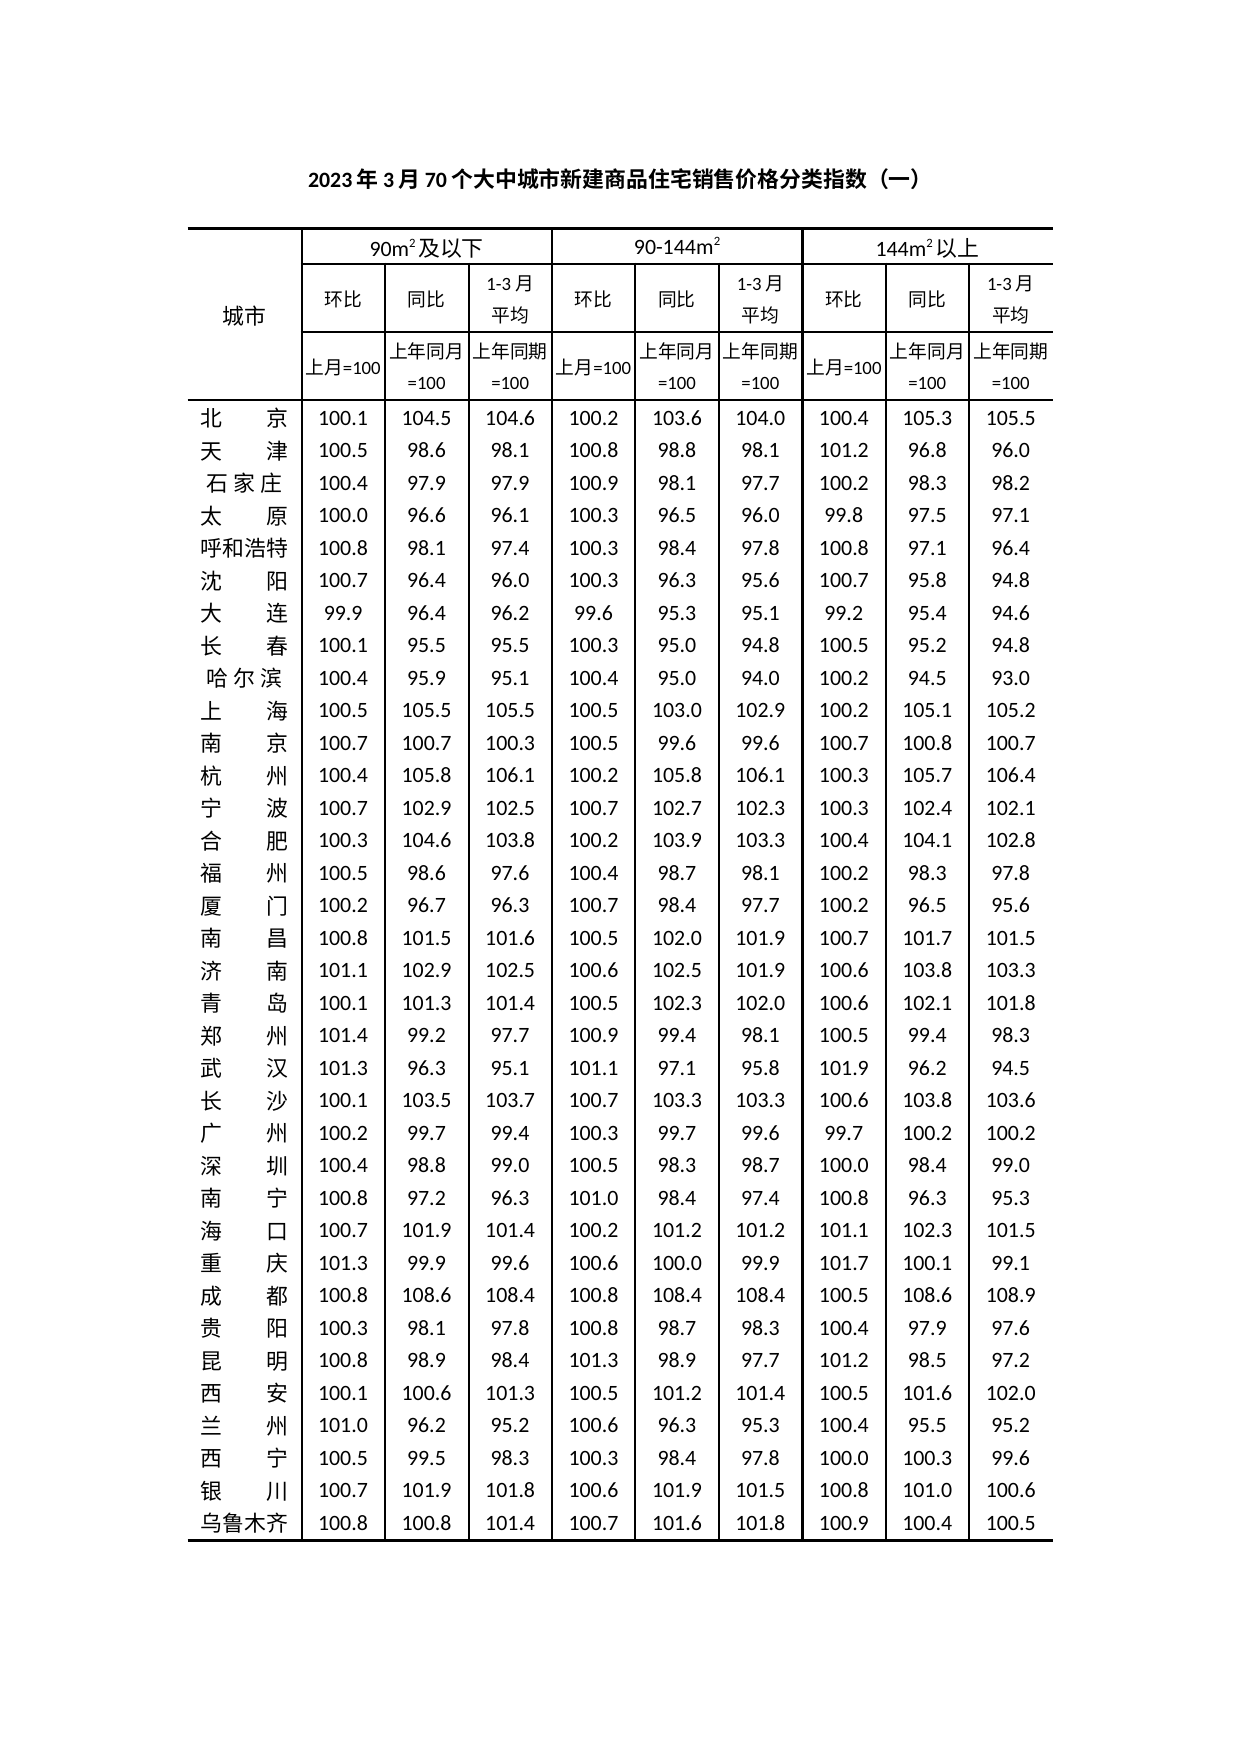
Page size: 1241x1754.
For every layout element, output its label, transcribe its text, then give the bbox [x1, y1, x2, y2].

table_cell 103.8 [887, 1084, 968, 1116]
table_cell 103.8 [887, 954, 968, 986]
table_cell 104.6 [386, 824, 468, 856]
table_cell 100.8 [303, 1181, 384, 1213]
table_cell 101.8 [720, 1506, 801, 1538]
table_cell 108.4 [720, 1279, 801, 1311]
table_cell 环比 [553, 265, 634, 331]
table_cell 乌鲁木齐 [188, 1506, 301, 1538]
table_cell 100.6 [553, 1246, 634, 1278]
table_cell 102.1 [887, 986, 968, 1018]
table_cell 102.3 [720, 791, 801, 823]
table_cell 100.5 [303, 694, 384, 726]
table_cell 100.7 [553, 1506, 634, 1538]
table_cell 贵 阳 [188, 1311, 301, 1343]
table_cell 98.3 [887, 466, 968, 498]
table_cell 102.3 [887, 1214, 968, 1246]
table_cell 97.1 [636, 1051, 718, 1083]
table_cell 98.9 [636, 1344, 718, 1376]
table_cell 105.5 [470, 694, 551, 726]
table_cell 104.1 [887, 824, 968, 856]
table_cell 97.1 [887, 531, 968, 563]
table_cell 100.5 [553, 921, 634, 953]
table_cell 100.7 [303, 726, 384, 758]
table_cell 海 口 [188, 1214, 301, 1246]
table_cell 100.6 [553, 1409, 634, 1441]
table_cell 105.5 [386, 694, 468, 726]
table_cell 101.1 [553, 1051, 634, 1083]
table_cell 101.1 [804, 1214, 885, 1246]
table_cell 95.0 [636, 629, 718, 661]
table_cell 100.3 [553, 499, 634, 531]
table_cell 99.6 [636, 726, 718, 758]
table_cell 95.6 [720, 564, 801, 596]
table_cell 96.5 [887, 889, 968, 921]
table_cell 100.7 [303, 564, 384, 596]
table_cell 厦 门 [188, 889, 301, 921]
table_cell 102.5 [470, 791, 551, 823]
table_cell 上年同期=100 [720, 333, 801, 399]
table_cell 98.1 [636, 466, 718, 498]
table_cell 100.2 [303, 889, 384, 921]
table_cell 105.5 [970, 401, 1053, 433]
table_cell 105.3 [887, 401, 968, 433]
table_cell 100.5 [553, 1376, 634, 1408]
table_cell 99.9 [303, 596, 384, 628]
table_cell 98.4 [887, 1149, 968, 1181]
table_cell 重 庆 [188, 1246, 301, 1278]
table_header 90-144m2 [553, 230, 801, 263]
table_cell 西 宁 [188, 1441, 301, 1473]
table_cell 长 沙 [188, 1084, 301, 1116]
table_cell 96.2 [470, 596, 551, 628]
table_cell 96.3 [386, 1051, 468, 1083]
table_cell 97.8 [720, 531, 801, 563]
table_cell 96.3 [470, 889, 551, 921]
table_cell 昆 明 [188, 1344, 301, 1376]
table_cell 100.7 [804, 564, 885, 596]
table_cell 100.6 [804, 1084, 885, 1116]
table_cell 100.6 [804, 954, 885, 986]
table_cell 100.4 [303, 466, 384, 498]
table_cell 100.3 [804, 791, 885, 823]
table_cell 100.7 [303, 791, 384, 823]
table_cell 100.6 [553, 954, 634, 986]
table_cell 97.2 [386, 1181, 468, 1213]
table_cell 100.4 [804, 1409, 885, 1441]
table_cell 108.4 [636, 1279, 718, 1311]
table_cell 104.6 [470, 401, 551, 433]
table_cell 101.9 [804, 1051, 885, 1083]
table_cell 105.1 [887, 694, 968, 726]
table_cell 97.7 [720, 1344, 801, 1376]
table_cell 102.3 [636, 986, 718, 1018]
table_cell 98.7 [720, 1149, 801, 1181]
table_cell 同比 [636, 265, 718, 331]
table_cell 102.7 [636, 791, 718, 823]
table_cell 100.3 [553, 1441, 634, 1473]
table_cell 102.5 [636, 954, 718, 986]
table_cell 100.0 [303, 499, 384, 531]
table_cell 济 南 [188, 954, 301, 986]
table_cell 100.5 [804, 1279, 885, 1311]
table_cell 103.9 [636, 824, 718, 856]
table_cell 95.3 [970, 1181, 1053, 1213]
table_cell 102.0 [636, 921, 718, 953]
table_cell 101.9 [386, 1474, 468, 1506]
table_cell 100.3 [804, 759, 885, 791]
table_cell 100.3 [303, 824, 384, 856]
table_cell 100.0 [636, 1246, 718, 1278]
table_cell 银 川 [188, 1474, 301, 1506]
table_cell 94.5 [970, 1051, 1053, 1083]
table_cell 101.3 [303, 1246, 384, 1278]
table_cell 98.8 [636, 434, 718, 466]
table_cell 99.2 [804, 596, 885, 628]
table_cell 103.0 [636, 694, 718, 726]
table_cell 96.2 [386, 1409, 468, 1441]
table_cell 101.5 [970, 1214, 1053, 1246]
table_cell 98.1 [386, 531, 468, 563]
table_cell 99.7 [386, 1116, 468, 1148]
table_cell 100.1 [303, 1084, 384, 1116]
table_cell 96.0 [970, 434, 1053, 466]
table_cell 101.5 [386, 921, 468, 953]
table_cell 101.7 [887, 921, 968, 953]
table_cell 98.3 [720, 1311, 801, 1343]
table_cell 94.5 [887, 661, 968, 693]
table_cell 98.4 [636, 1441, 718, 1473]
table_cell 100.2 [553, 401, 634, 433]
table_cell 95.0 [636, 661, 718, 693]
table_cell 102.4 [887, 791, 968, 823]
table_cell 101.1 [303, 954, 384, 986]
table_cell 95.1 [470, 661, 551, 693]
table_cell 98.7 [636, 856, 718, 888]
table_cell 106.1 [720, 759, 801, 791]
table_cell 98.4 [470, 1344, 551, 1376]
table_cell 1-3月 平均 [470, 265, 551, 331]
table_cell 102.9 [386, 791, 468, 823]
table_cell 98.7 [636, 1311, 718, 1343]
table_cell 94.8 [970, 564, 1053, 596]
table_cell 西 安 [188, 1376, 301, 1408]
table_cell 同比 [887, 265, 968, 331]
table_cell 100.0 [804, 1149, 885, 1181]
table_cell 武 汉 [188, 1051, 301, 1083]
table_cell 99.7 [636, 1116, 718, 1148]
table_cell 98.3 [970, 1019, 1053, 1051]
table_cell 101.5 [720, 1474, 801, 1506]
table_cell 100.1 [303, 629, 384, 661]
table_cell 99.6 [970, 1441, 1053, 1473]
table_cell 105.8 [636, 759, 718, 791]
table_cell 上 海 [188, 694, 301, 726]
table_cell 成 都 [188, 1279, 301, 1311]
table_cell 108.6 [386, 1279, 468, 1311]
table_cell 101.4 [470, 1506, 551, 1538]
table_cell 96.2 [887, 1051, 968, 1083]
table_cell 100.5 [553, 986, 634, 1018]
table_cell 98.1 [470, 434, 551, 466]
table_cell 106.4 [970, 759, 1053, 791]
table_cell 103.6 [970, 1084, 1053, 1116]
table_cell 98.2 [970, 466, 1053, 498]
table_cell 同比 [386, 265, 468, 331]
table_cell 上年同月=100 [386, 333, 468, 399]
table_cell 94.8 [720, 629, 801, 661]
table_cell 96.7 [386, 889, 468, 921]
table_cell 97.8 [970, 856, 1053, 888]
table_cell 100.6 [553, 1474, 634, 1506]
table_cell 100.4 [553, 856, 634, 888]
table_header 90m2及以下 [303, 230, 551, 263]
table_cell 95.8 [887, 564, 968, 596]
table_cell 100.2 [553, 1214, 634, 1246]
table_cell 95.5 [386, 629, 468, 661]
table_cell 100.8 [303, 531, 384, 563]
table_cell 97.2 [970, 1344, 1053, 1376]
table_cell 98.4 [636, 1181, 718, 1213]
table_cell 96.0 [470, 564, 551, 596]
table_cell 103.7 [470, 1084, 551, 1116]
table_cell 上年同月=100 [887, 333, 968, 399]
table_cell 98.6 [386, 856, 468, 888]
table_cell 100.3 [303, 1311, 384, 1343]
table_cell 太 原 [188, 499, 301, 531]
table_cell 108.9 [970, 1279, 1053, 1311]
table_cell 100.1 [303, 1376, 384, 1408]
table_cell 100.4 [303, 759, 384, 791]
table_cell 南 京 [188, 726, 301, 758]
table_cell 99.1 [970, 1246, 1053, 1278]
table_cell 100.3 [553, 1116, 634, 1148]
table_cell 104.0 [720, 401, 801, 433]
table_cell 97.9 [470, 466, 551, 498]
table_cell 100.3 [887, 1441, 968, 1473]
table_cell 104.5 [386, 401, 468, 433]
table_cell 100.7 [553, 889, 634, 921]
table_cell 96.1 [470, 499, 551, 531]
table_cell 97.4 [720, 1181, 801, 1213]
table_cell 97.9 [887, 1311, 968, 1343]
table_cell 101.6 [636, 1506, 718, 1538]
table_cell 101.2 [804, 1344, 885, 1376]
table_cell 深 圳 [188, 1149, 301, 1181]
table_cell 100.5 [303, 1441, 384, 1473]
table_cell 宁 波 [188, 791, 301, 823]
table_cell 98.1 [720, 434, 801, 466]
table_cell 南 昌 [188, 921, 301, 953]
table_cell 100.6 [970, 1474, 1053, 1506]
table_cell 1-3月 平均 [720, 265, 801, 331]
table_cell 100.4 [804, 401, 885, 433]
table_cell 100.5 [804, 1376, 885, 1408]
table_cell 石 家 庄 [188, 466, 301, 498]
table_cell 95.3 [720, 1409, 801, 1441]
table_cell 上年同期=100 [470, 333, 551, 399]
table_cell 102.5 [470, 954, 551, 986]
table_cell 99.0 [970, 1149, 1053, 1181]
table_cell 103.3 [720, 1084, 801, 1116]
table_cell 100.3 [553, 531, 634, 563]
table_cell 100.5 [553, 1149, 634, 1181]
table_cell 101.4 [470, 986, 551, 1018]
table_cell 100.2 [970, 1116, 1053, 1148]
table_cell 上月=100 [553, 333, 634, 399]
table_cell 100.3 [553, 629, 634, 661]
table_cell 100.2 [553, 824, 634, 856]
table_cell 100.8 [386, 1506, 468, 1538]
table_cell 103.6 [636, 401, 718, 433]
table_cell 93.0 [970, 661, 1053, 693]
table_cell 100.4 [804, 824, 885, 856]
table_cell 95.4 [887, 596, 968, 628]
table_cell 95.8 [720, 1051, 801, 1083]
table_cell 102.9 [386, 954, 468, 986]
table_cell 上年同月=100 [636, 333, 718, 399]
table_cell 101.8 [970, 986, 1053, 1018]
table_cell 杭 州 [188, 759, 301, 791]
table_cell 100.2 [303, 1116, 384, 1148]
table_cell 101.3 [553, 1344, 634, 1376]
table_cell 96.3 [636, 1409, 718, 1441]
table_cell 95.3 [636, 596, 718, 628]
table_cell 96.8 [887, 434, 968, 466]
table_cell 99.7 [804, 1116, 885, 1148]
table_cell 100.4 [303, 661, 384, 693]
table_cell 沈 阳 [188, 564, 301, 596]
table_cell 102.0 [720, 986, 801, 1018]
table_cell 100.4 [553, 661, 634, 693]
table_cell 100.8 [303, 1279, 384, 1311]
table_cell 长 春 [188, 629, 301, 661]
table_cell 北 京 [188, 401, 301, 433]
table_cell 96.3 [887, 1181, 968, 1213]
table_cell 95.1 [470, 1051, 551, 1083]
table_cell 100.8 [804, 1474, 885, 1506]
table_cell 哈 尔 滨 [188, 661, 301, 693]
table_cell 大 连 [188, 596, 301, 628]
table_cell 108.6 [887, 1279, 968, 1311]
table_cell 103.3 [970, 954, 1053, 986]
table_cell 96.0 [720, 499, 801, 531]
table_cell 101.7 [804, 1246, 885, 1278]
table_cell 100.8 [553, 1311, 634, 1343]
table_cell 99.2 [386, 1019, 468, 1051]
table_cell 100.7 [303, 1214, 384, 1246]
table_cell 95.6 [970, 889, 1053, 921]
table_cell 福 州 [188, 856, 301, 888]
table_cell 98.9 [386, 1344, 468, 1376]
table_cell 97.7 [720, 466, 801, 498]
table_cell 97.5 [887, 499, 968, 531]
table_cell 环比 [804, 265, 885, 331]
table_header 城市 [188, 230, 301, 399]
table_cell 105.8 [386, 759, 468, 791]
table_cell 108.4 [470, 1279, 551, 1311]
table_cell 101.3 [303, 1051, 384, 1083]
table_cell 101.9 [636, 1474, 718, 1506]
table_cell 101.4 [720, 1376, 801, 1408]
table_cell 96.5 [636, 499, 718, 531]
table_cell 100.1 [303, 986, 384, 1018]
table_cell 101.0 [303, 1409, 384, 1441]
table_cell 101.3 [386, 986, 468, 1018]
table_cell 97.9 [386, 466, 468, 498]
table_cell 上月=100 [303, 333, 384, 399]
table_cell 100.8 [553, 1279, 634, 1311]
table_cell 100.8 [804, 531, 885, 563]
table_cell 101.9 [720, 954, 801, 986]
table_cell 南 宁 [188, 1181, 301, 1213]
table_cell 99.5 [386, 1441, 468, 1473]
table_cell 94.6 [970, 596, 1053, 628]
table_cell 100.2 [804, 661, 885, 693]
table_cell 101.2 [636, 1376, 718, 1408]
table_cell 合 肥 [188, 824, 301, 856]
table_cell 100.5 [553, 694, 634, 726]
table_cell 100.2 [553, 759, 634, 791]
table_cell 100.9 [804, 1506, 885, 1538]
table_cell 98.4 [636, 531, 718, 563]
table_cell 100.5 [804, 629, 885, 661]
table_cell 97.6 [470, 856, 551, 888]
table_cell 99.6 [720, 1116, 801, 1148]
table_cell 100.8 [887, 726, 968, 758]
table_cell 上月=100 [804, 333, 885, 399]
table_cell 105.7 [887, 759, 968, 791]
table_cell 100.7 [303, 1474, 384, 1506]
table_cell 97.6 [970, 1311, 1053, 1343]
table_cell 95.9 [386, 661, 468, 693]
table_cell 100.5 [804, 1019, 885, 1051]
table_cell 99.8 [804, 499, 885, 531]
table_cell 100.7 [804, 726, 885, 758]
table_cell 99.4 [470, 1116, 551, 1148]
table_cell 98.5 [887, 1344, 968, 1376]
table_cell 98.1 [720, 856, 801, 888]
table_cell 100.6 [804, 986, 885, 1018]
table_cell 101.2 [804, 434, 885, 466]
table_cell 100.8 [303, 1506, 384, 1538]
table_cell 98.1 [720, 1019, 801, 1051]
table_cell 96.4 [386, 596, 468, 628]
table_cell 102.1 [970, 791, 1053, 823]
table_cell 98.4 [636, 889, 718, 921]
table_cell 100.8 [804, 1181, 885, 1213]
table_cell 100.4 [887, 1506, 968, 1538]
table_cell 青 岛 [188, 986, 301, 1018]
table_cell 102.8 [970, 824, 1053, 856]
table_cell 99.4 [887, 1019, 968, 1051]
table_cell 99.6 [470, 1246, 551, 1278]
table_cell 99.9 [720, 1246, 801, 1278]
table_cell 100.2 [804, 694, 885, 726]
table_cell 100.3 [553, 564, 634, 596]
table_cell 99.4 [636, 1019, 718, 1051]
table_cell 101.5 [970, 921, 1053, 953]
table_cell 97.1 [970, 499, 1053, 531]
table_cell 103.8 [470, 824, 551, 856]
table_cell 100.2 [804, 466, 885, 498]
table_cell 97.8 [470, 1311, 551, 1343]
table_cell 100.8 [553, 434, 634, 466]
table_cell 天 津 [188, 434, 301, 466]
table_cell 100.4 [804, 1311, 885, 1343]
table_cell 环比 [303, 265, 384, 331]
table_cell 100.3 [470, 726, 551, 758]
table_cell 94.0 [720, 661, 801, 693]
table_cell 94.8 [970, 629, 1053, 661]
table_cell 101.9 [720, 921, 801, 953]
table_cell 上年同期=100 [970, 333, 1053, 399]
table_cell 96.3 [470, 1181, 551, 1213]
table_cell 97.4 [470, 531, 551, 563]
table_cell 100.2 [887, 1116, 968, 1148]
table_cell 101.6 [887, 1376, 968, 1408]
table_cell 100.9 [553, 1019, 634, 1051]
table_cell 100.2 [804, 856, 885, 888]
table_cell 100.5 [970, 1506, 1053, 1538]
table_cell 101.2 [636, 1214, 718, 1246]
table_cell 98.3 [636, 1149, 718, 1181]
table_cell 100.1 [887, 1246, 968, 1278]
table_cell 101.6 [470, 921, 551, 953]
table_cell 兰 州 [188, 1409, 301, 1441]
table_cell 100.7 [553, 791, 634, 823]
table_cell 103.5 [386, 1084, 468, 1116]
table_cell 101.8 [470, 1474, 551, 1506]
table_cell 100.9 [553, 466, 634, 498]
table_header 144m2以上 [804, 230, 1053, 263]
table_cell 99.6 [720, 726, 801, 758]
table_cell 广 州 [188, 1116, 301, 1148]
table_cell 97.7 [720, 889, 801, 921]
table_cell 99.6 [553, 596, 634, 628]
table_cell 100.6 [386, 1376, 468, 1408]
table_cell 1-3月 平均 [970, 265, 1053, 331]
table_cell 101.0 [887, 1474, 968, 1506]
table_cell 100.8 [303, 1344, 384, 1376]
table_cell 100.8 [303, 921, 384, 953]
table_cell 95.2 [970, 1409, 1053, 1441]
table_cell 105.2 [970, 694, 1053, 726]
table_cell 96.4 [386, 564, 468, 596]
table_cell 100.4 [303, 1149, 384, 1181]
table_cell 100.7 [386, 726, 468, 758]
table_cell 99.9 [386, 1246, 468, 1278]
table_cell 呼和浩特 [188, 531, 301, 563]
table_cell 100.7 [970, 726, 1053, 758]
table_cell 103.3 [636, 1084, 718, 1116]
table_cell 103.3 [720, 824, 801, 856]
table_cell 101.4 [470, 1214, 551, 1246]
table_cell 95.5 [887, 1409, 968, 1441]
table_cell 95.2 [470, 1409, 551, 1441]
table_cell 95.5 [470, 629, 551, 661]
table_cell 101.0 [553, 1181, 634, 1213]
table_cell 郑 州 [188, 1019, 301, 1051]
table_cell 96.3 [636, 564, 718, 596]
table_cell 101.3 [470, 1376, 551, 1408]
table_cell 100.7 [553, 1084, 634, 1116]
table_cell 106.1 [470, 759, 551, 791]
table_cell 98.8 [386, 1149, 468, 1181]
table_cell 100.2 [804, 889, 885, 921]
table_cell 98.1 [386, 1311, 468, 1343]
table_cell 102.0 [970, 1376, 1053, 1408]
table_cell 100.7 [804, 921, 885, 953]
table_cell 96.4 [970, 531, 1053, 563]
table_cell 96.6 [386, 499, 468, 531]
table_cell 98.3 [887, 856, 968, 888]
text 2023年3月70个大中城市新建商品住宅销售价格分类指数（一） [187, 162, 1053, 194]
table_cell 101.4 [303, 1019, 384, 1051]
table_cell 97.8 [720, 1441, 801, 1473]
table_cell 100.5 [303, 856, 384, 888]
table_cell 97.7 [470, 1019, 551, 1051]
table_cell 95.1 [720, 596, 801, 628]
table_cell 100.0 [804, 1441, 885, 1473]
table_cell 100.5 [553, 726, 634, 758]
table_cell 102.9 [720, 694, 801, 726]
table_cell 98.6 [386, 434, 468, 466]
table_cell 100.5 [303, 434, 384, 466]
table_cell 99.0 [470, 1149, 551, 1181]
table_cell 98.3 [470, 1441, 551, 1473]
table_cell 101.9 [386, 1214, 468, 1246]
table_cell 101.2 [720, 1214, 801, 1246]
table_cell 95.2 [887, 629, 968, 661]
table_cell 100.1 [303, 401, 384, 433]
